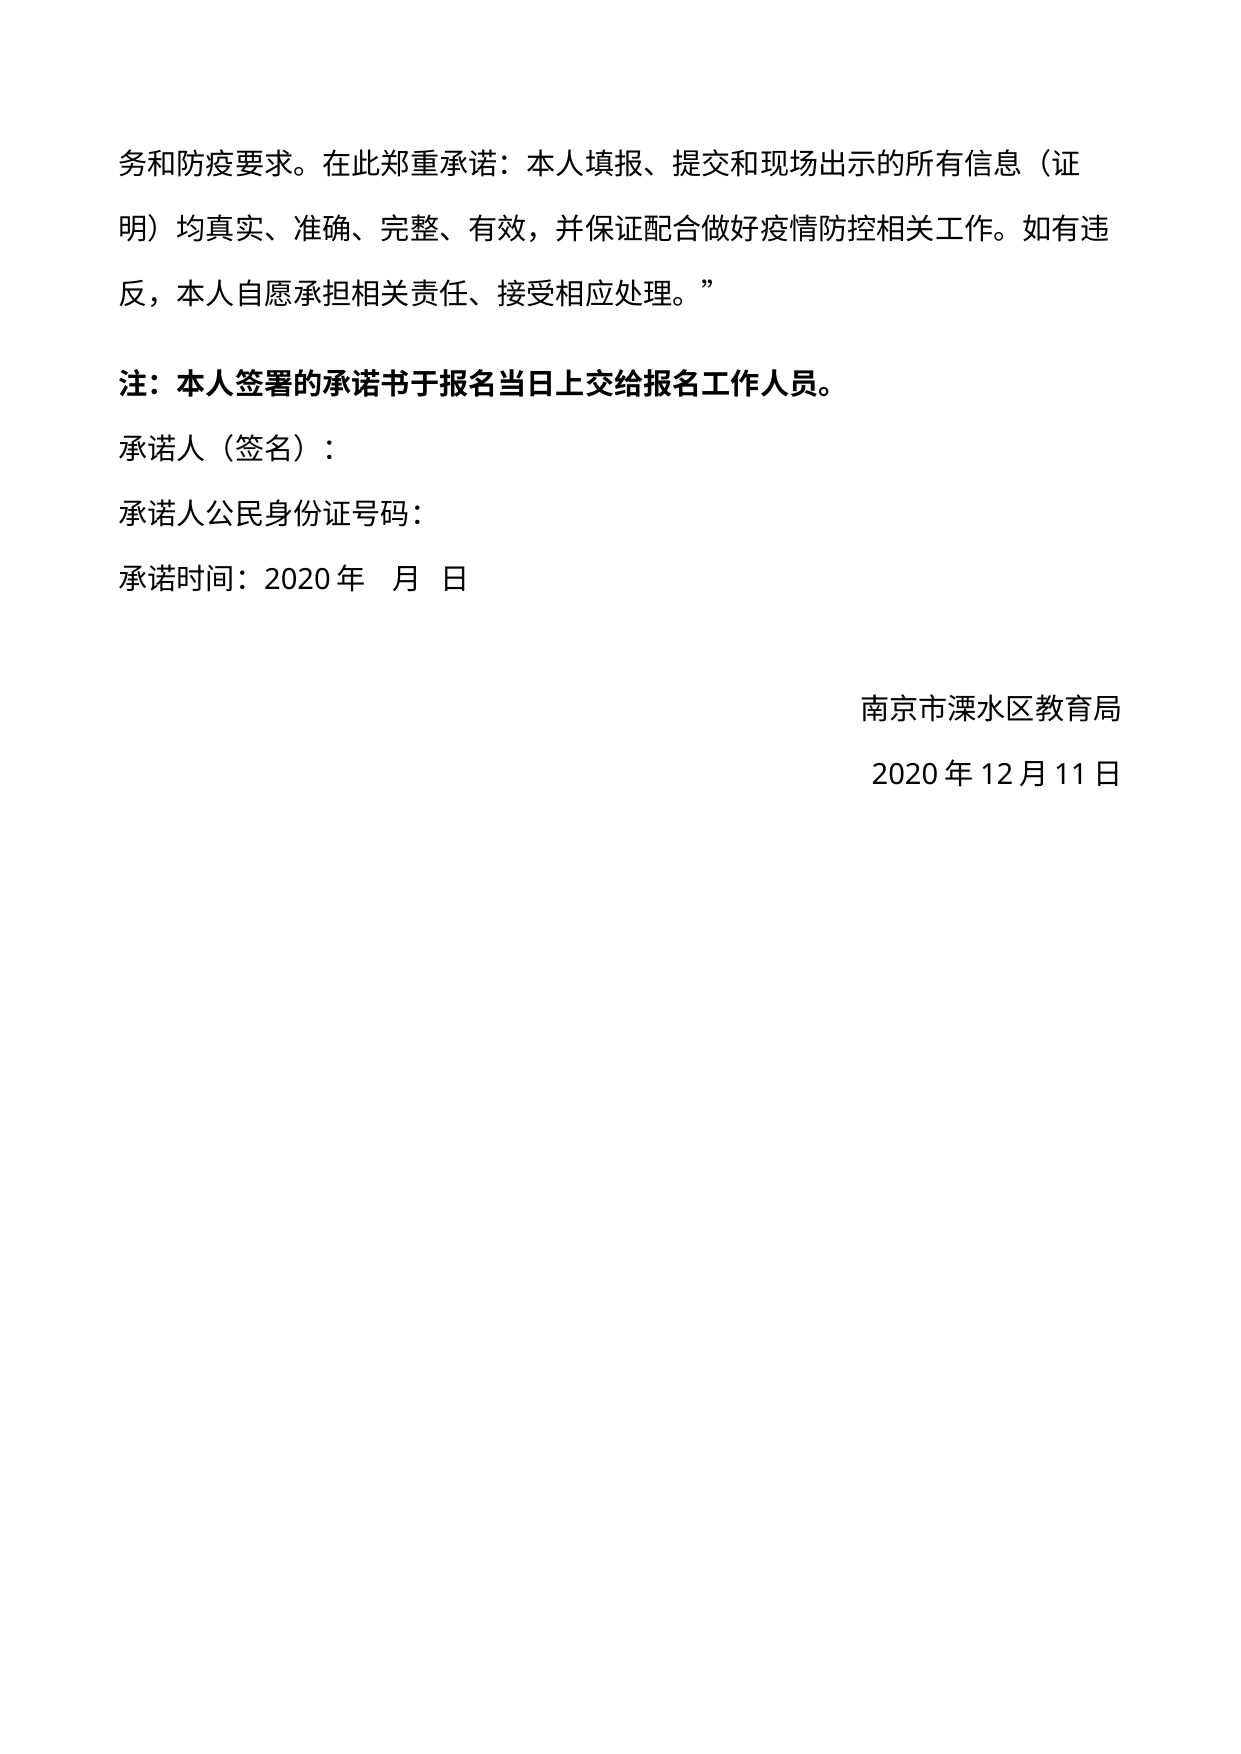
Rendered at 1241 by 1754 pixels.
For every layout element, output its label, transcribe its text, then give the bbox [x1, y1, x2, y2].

text 承诺人公民身份证号码： [118, 479, 1122, 544]
text 承诺人（签名）： [118, 414, 1122, 479]
text 2020年 12月11日 [118, 739, 1122, 804]
text 承诺时间：2020年 月 日 [118, 544, 1122, 609]
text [118, 129, 1122, 324]
text 南京市溧水区教育局 [118, 674, 1122, 739]
text 注：本人签署的承诺书于报名当日上交给报名工作人员。 [118, 349, 1122, 414]
